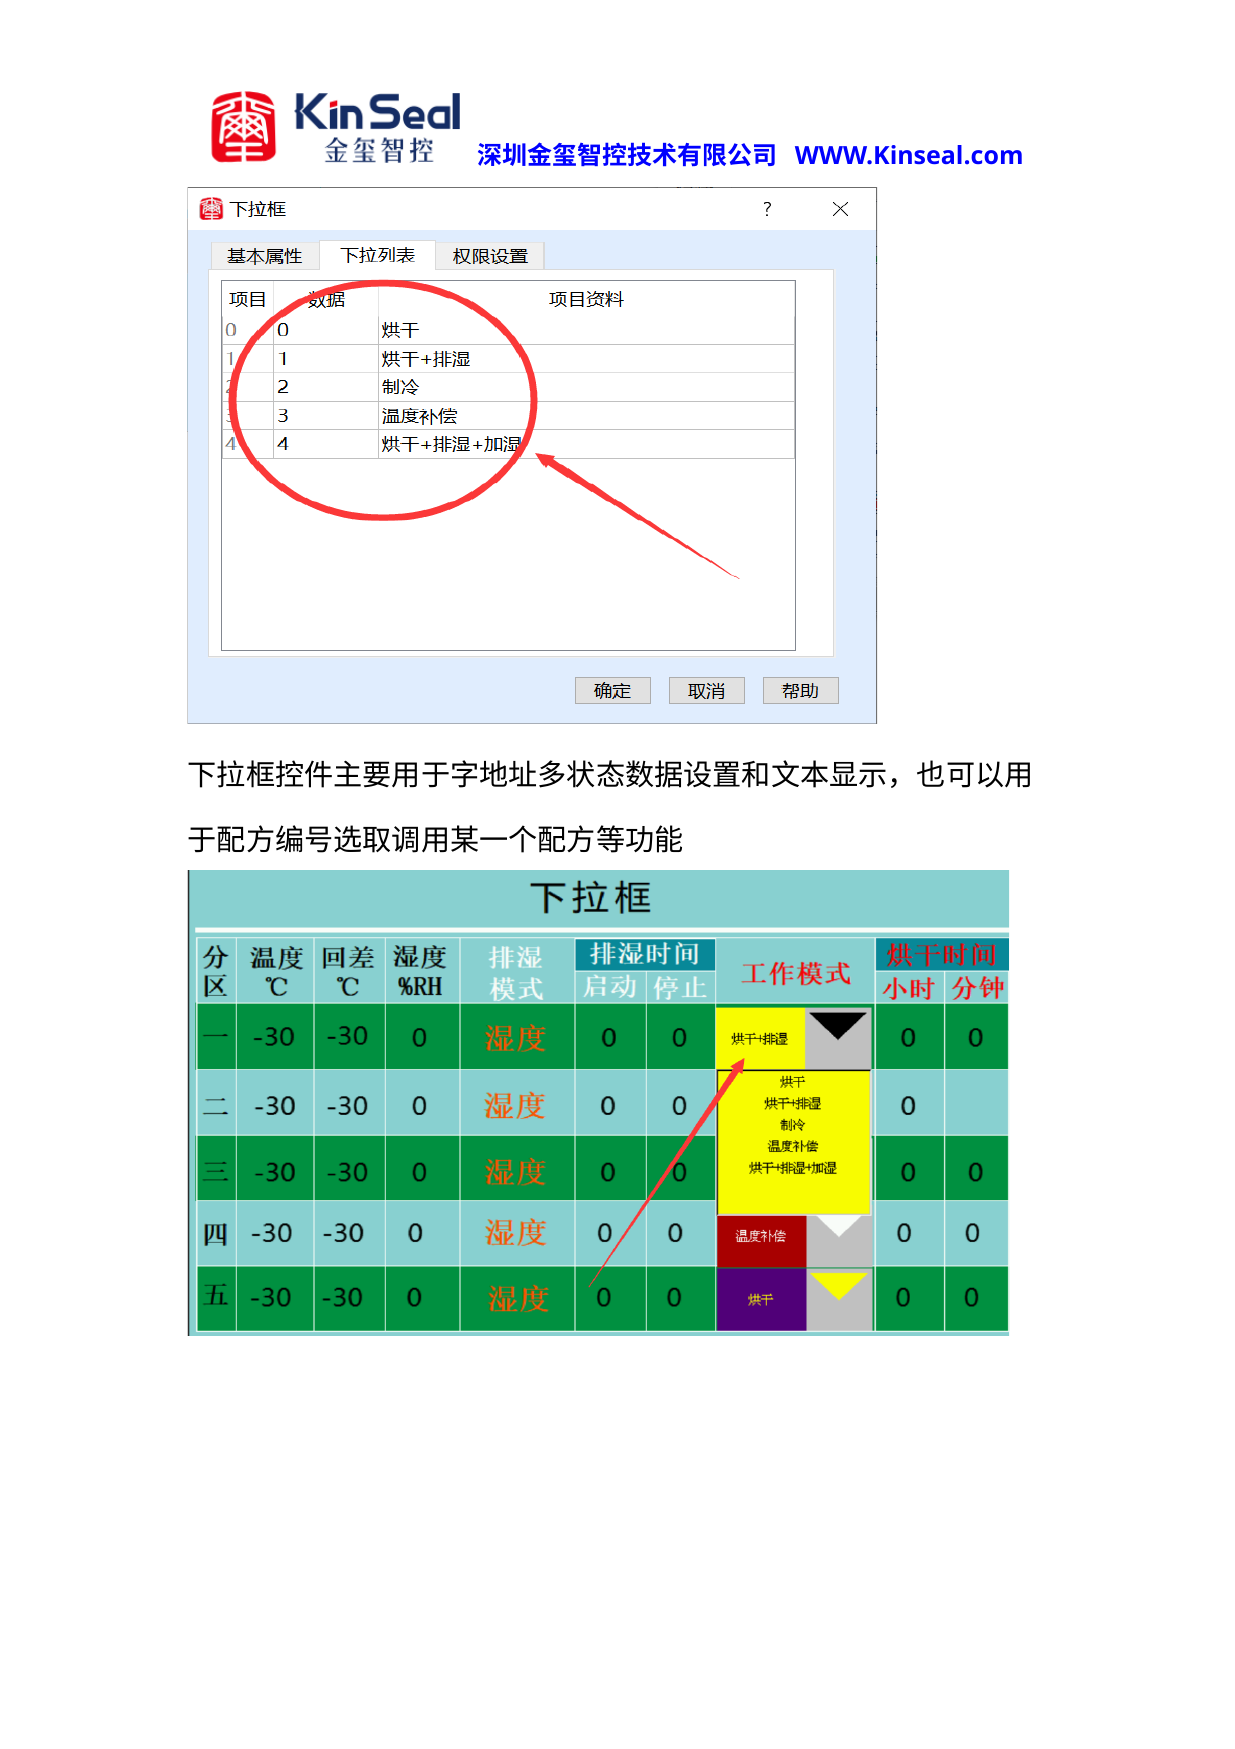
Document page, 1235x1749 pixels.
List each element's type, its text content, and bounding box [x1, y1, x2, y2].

picture [187, 187, 878, 724]
text 下拉框控件主要用于字地址多状态数据设置和文本显示，也可以用于配方编号选取调用某一个配方等功能 [187, 740, 1047, 870]
picture [191, 90, 478, 165]
picture [187, 870, 1010, 1336]
